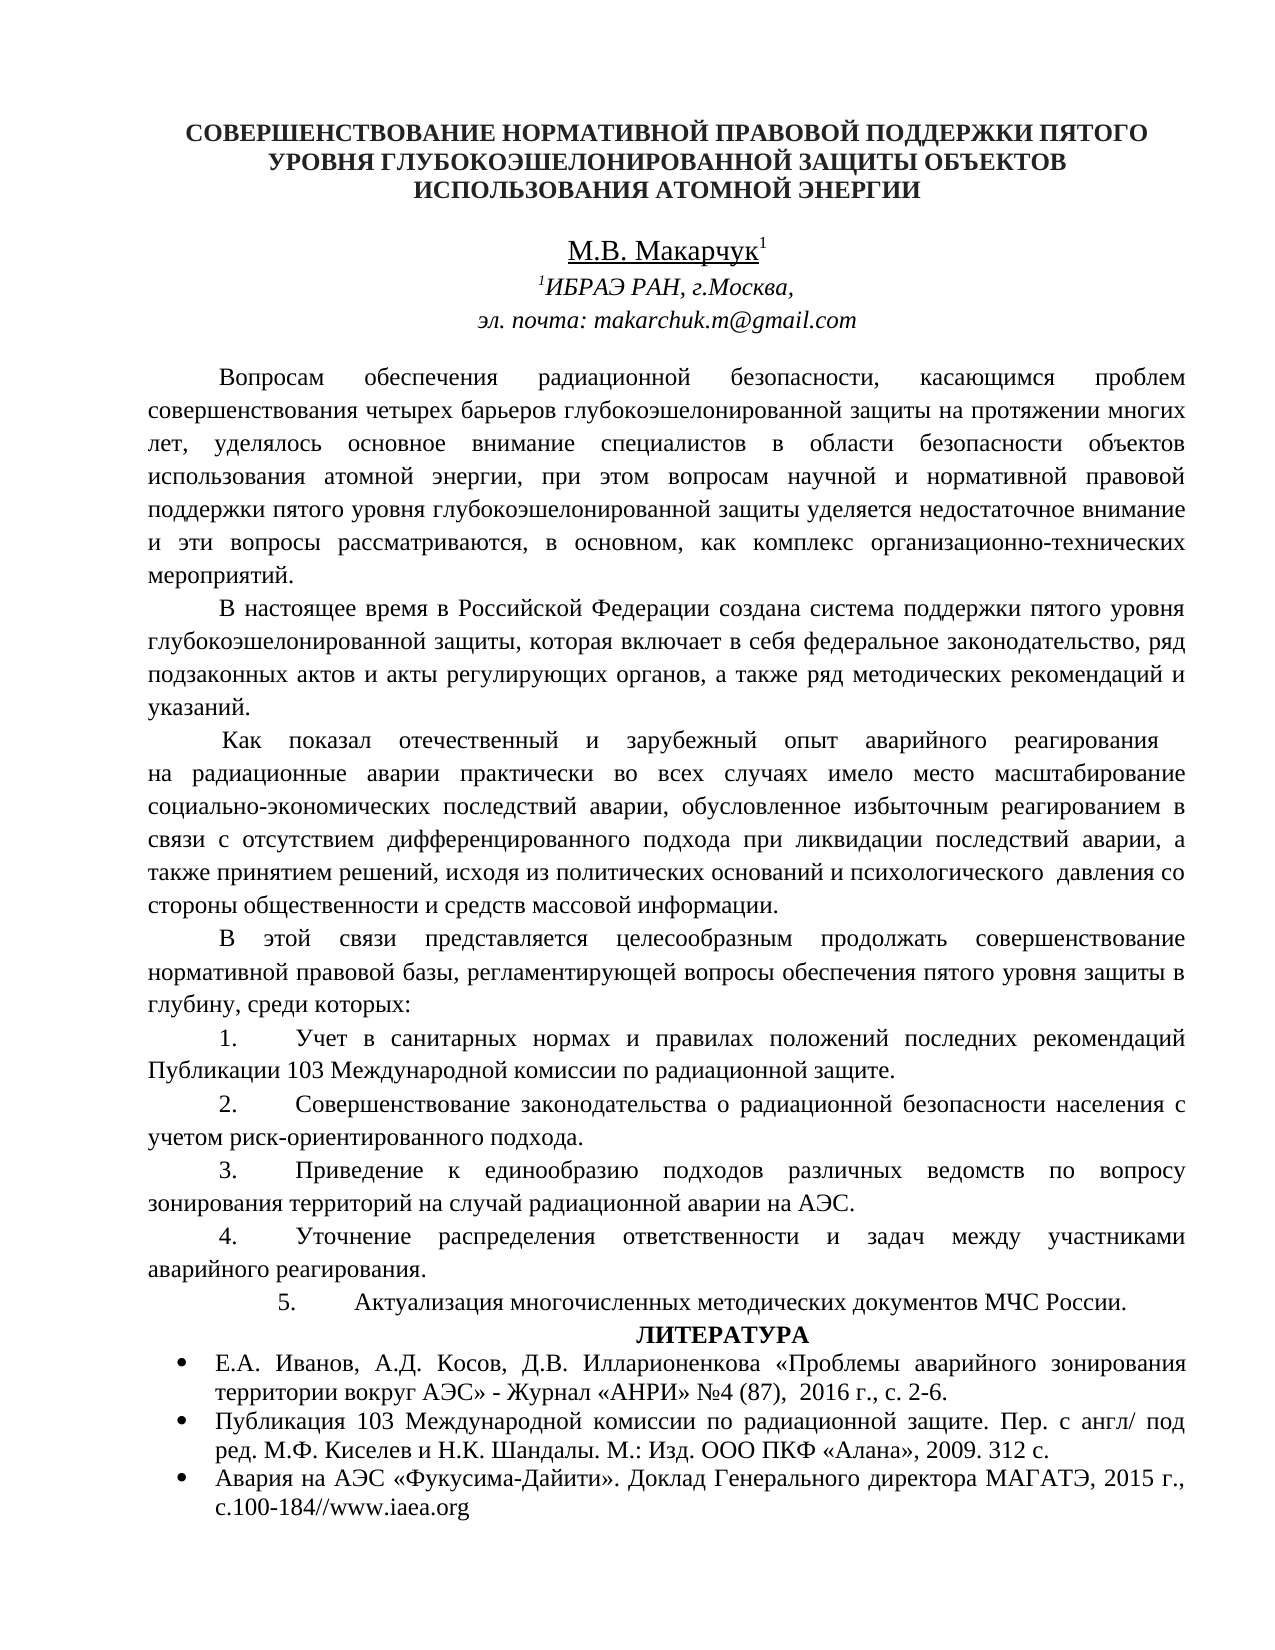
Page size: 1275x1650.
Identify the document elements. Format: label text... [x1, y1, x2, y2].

text СОВЕРШЕНСТВОВАНИЕ НОРМАТИВНОЙ ПРАВОВОЙ ПОДДЕРЖКИ ПЯТОГО УРОВНЯ ГЛУБОКОЭШЕЛОНИРОВАННОЙ ЗАЩИТЫ ОБЪЕКТОВ ИСПОЛЬЗОВАНИЯ АТОМНОЙ ЭНЕРГИИ [148, 118, 1186, 204]
text М.В. Макарчук1 [148, 233, 1186, 267]
list Публикация 103 Международной комиссии по радиационной защите. Пер. с англ/ под ред. М.Ф. Киселев и Н.К. Шандалы. М.: Изд. ООО ПКФ «Алана», 2009. 312 с. [177, 1406, 1186, 1463]
list Учет в санитарных нормах и правилах положений последних рекомендаций Публикации 103 Международной комиссии по радиационной защите. [148, 1023, 1186, 1084]
list Приведение к единообразию подходов различных ведомств по вопросу зонирования территорий на случай радиационной аварии на АЭС. [148, 1155, 1186, 1216]
text 1ИБРАЭ РАН, г.Москва, [148, 272, 1186, 300]
text В этой связи представляется целесообразным продолжать совершенствование нормативной правовой базы, регламентирующей вопросы обеспечения пятого уровня защиты в глубину, среди которых: [148, 923, 1186, 1018]
text эл. почта: makarchuk.m@gmail.com [148, 305, 1186, 333]
list ЛИТЕРАТУРА [259, 1320, 1186, 1348]
text В настоящее время в Российской Федерации создана система поддержки пятого уровня глубокоэшелонированной защиты, которая включает в себя федеральное законодательство, ряд подзаконных актов и акты регулирующих органов, а также ряд методических рекомендаций и указаний. [148, 593, 1186, 721]
list Е.А. Иванов, А.Д. Косов, Д.В. Илларионенкова «Проблемы аварийного зонирования территории вокруг АЭС» - Журнал «АНРИ» №4 (87), 2016 г., с. 2-6. [177, 1348, 1186, 1406]
list Уточнение распределения ответственности и задач между участниками аварийного реагирования. [148, 1221, 1186, 1282]
list Авария на АЭС «Фукусима-Дайити». Доклад Генерального директора МАГАТЭ, 2015 г., с.100-184//www.iaea.org [177, 1463, 1186, 1521]
text Как показал отечественный и зарубежный опыт аварийного реагирования на радиационные аварии практически во всех случаях имело место масштабирование социально-экономических последствий аварии, обусловленное избыточным реагированием в связи с отсутствием дифференцированного подхода при ликвидации последствий аварии, а также принятием решений, исходя из политических оснований и психологического давления со стороны общественности и средств массовой информации. [148, 725, 1186, 919]
list Совершенствование законодательства о радиационной безопасности населения с учетом риск-ориентированного подхода. [148, 1089, 1186, 1150]
text Вопросам обеспечения радиационной безопасности, касающимся проблем совершенствования четырех барьеров глубокоэшелонированной защиты на протяжении многих лет, уделялось основное внимание специалистов в области безопасности объектов использования атомной энергии, при этом вопросам научной и нормативной правовой поддержки пятого уровня глубокоэшелонированной защиты уделяется недостаточное внимание и эти вопросы рассматриваются, в основном, как комплекс организационно-технических мероприятий. [148, 362, 1186, 589]
list Актуализация многочисленных методических документов МЧС России. [148, 1287, 1186, 1316]
